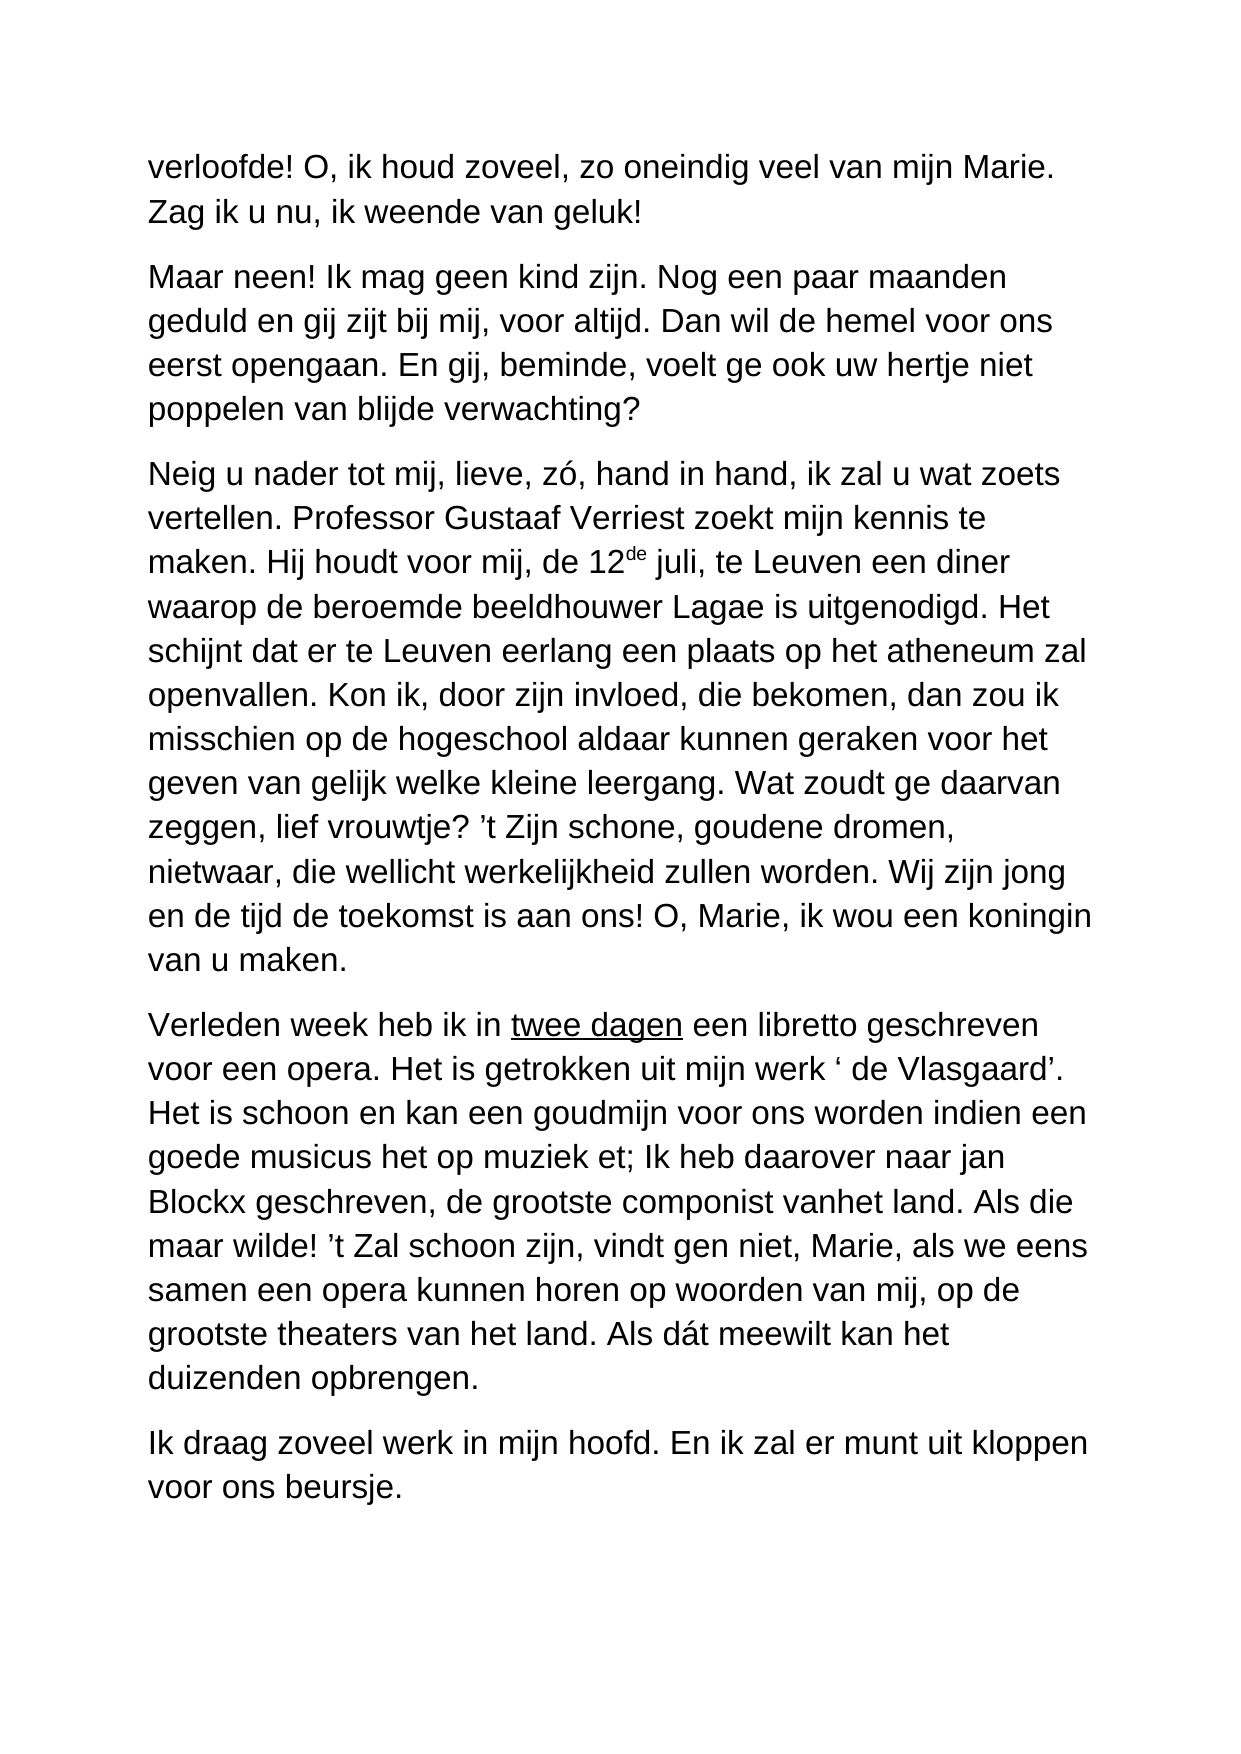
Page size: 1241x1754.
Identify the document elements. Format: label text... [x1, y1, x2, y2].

text Maar neen! Ik mag geen kind zijn. Nog een paar maanden geduld en gij zijt bij mij, voor altijd. Dan wil de hemel voor ons eerst opengaan. En gij, beminde, voelt ge ook uw hertje niet poppelen van blijde verwachting? [148, 257, 1093, 428]
text Verleden week heb ik in twee dagen een libretto geschreven voor een opera. Het is getrokken uit mijn werk ‘ de Vlasgaard’. Het is schoon en kan een goudmijn voor ons worden indien een goede musicus het op muziek et; Ik heb daarover naar jan Blockx geschreven, de grootste componist vanhet land. Als die maar wilde! ’t Zal schoon zijn, vindt gen niet, Marie, als we eens samen een opera kunnen horen op woorden van mij, op de grootste theaters van het land. Als dát meewilt kan het duizenden opbrengen. [148, 1005, 1093, 1397]
text Ik draag zoveel werk in mijn hoofd. En ik zal er munt uit kloppen voor ons beursje. [148, 1423, 1093, 1506]
text Neig u nader tot mij, lieve, zó, hand in hand, ik zal u wat zoets vertellen. Professor Gustaaf Verriest zoekt mijn kennis te maken. Hij houdt voor mij, de 12de juli, te Leuven een diner waarop de beroemde beeldhouwer Lagae is uitgenodigd. Het schijnt dat er te Leuven eerlang een plaats op het atheneum zal openvallen. Kon ik, door zijn invloed, die bekomen, dan zou ik misschien op de hogeschool aldaar kunnen geraken voor het geven van gelijk welke kleine leergang. Wat zoudt ge daarvan zeggen, lief vrouwtje? ’t Zijn schone, goudene dromen, nietwaar, die wellicht werkelijkheid zullen worden. Wij zijn jong en de tijd de toekomst is aan ons! O, Marie, ik wou een koningin van u maken. [148, 454, 1093, 978]
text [148, 148, 1093, 230]
